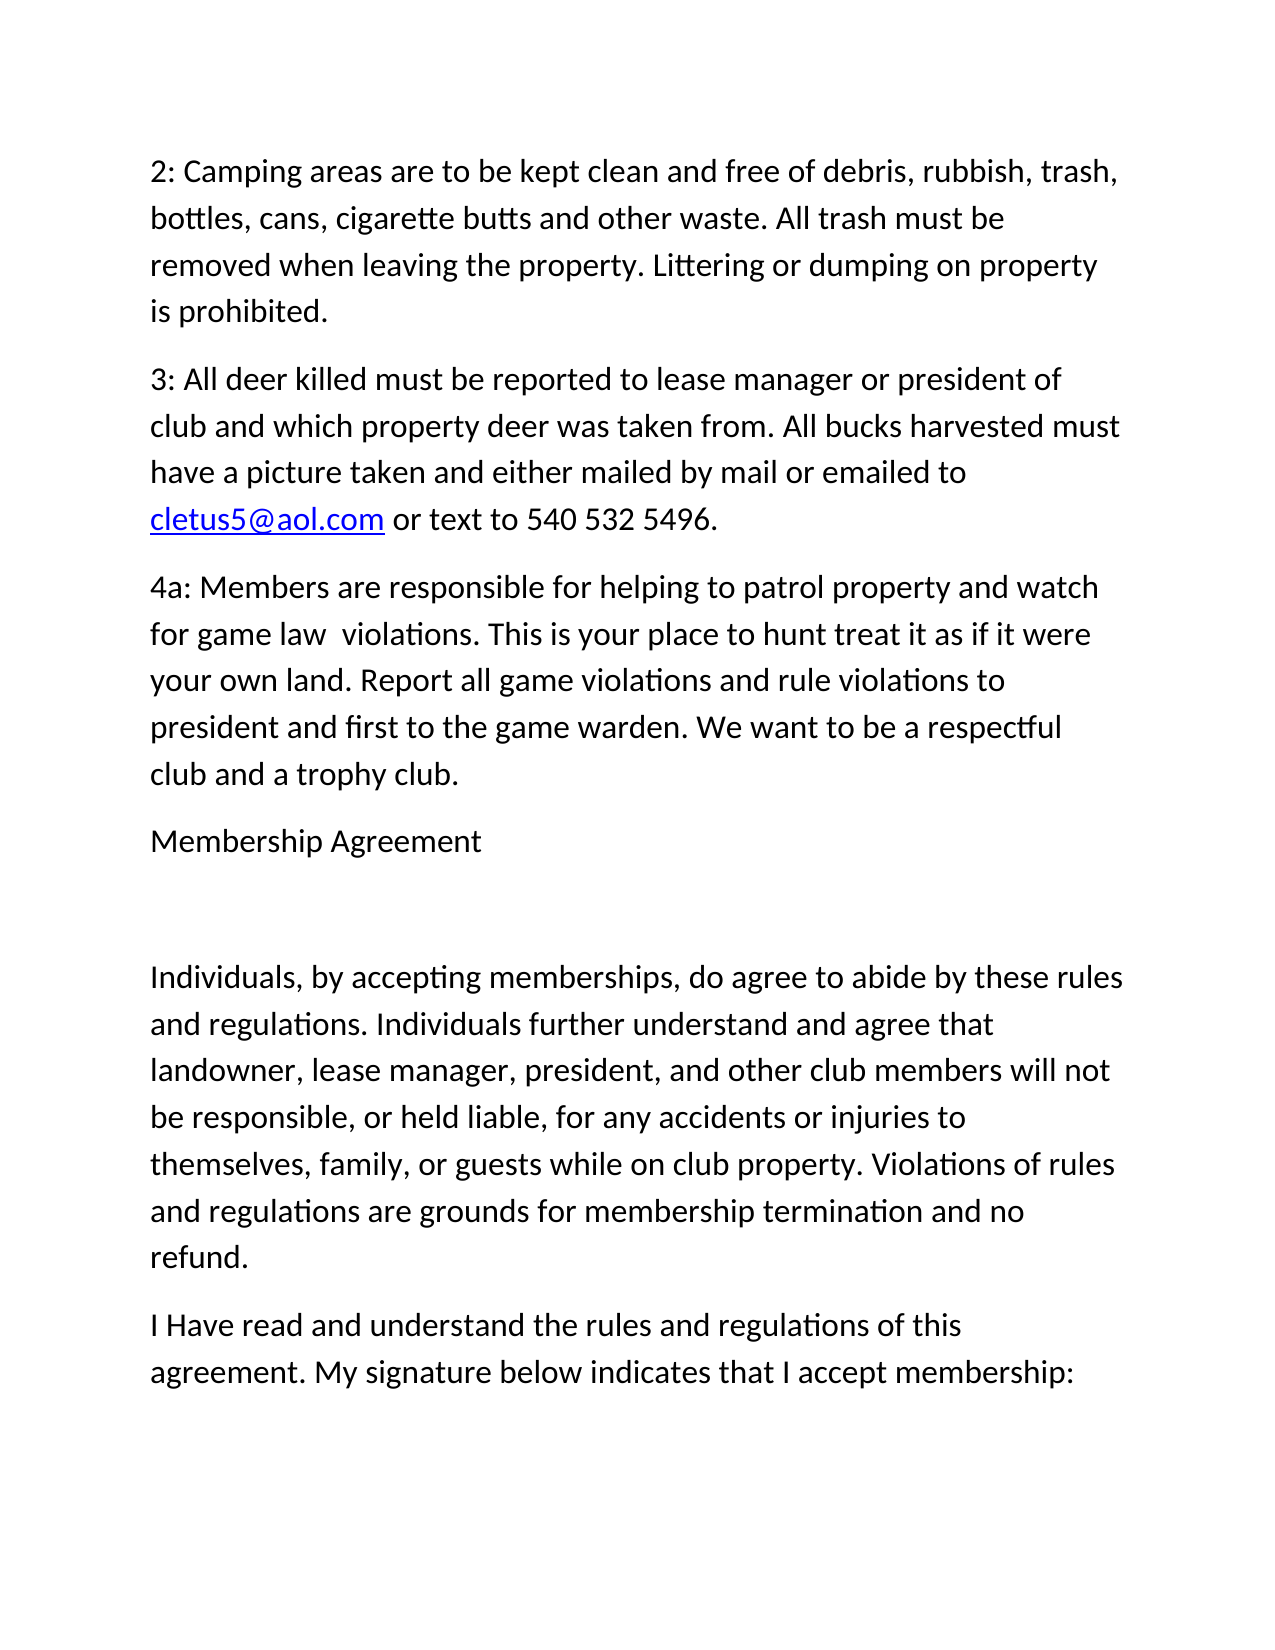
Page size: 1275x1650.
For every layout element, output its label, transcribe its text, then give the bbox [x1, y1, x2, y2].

text 4a: Members are responsible for helping to patrol property and watch for game law violations. This is your place to hunt treat it as if it were your own land. Report all game violations and rule violations to president and first to the game warden. We want to be a respectful club and a trophy club. [150, 566, 1125, 794]
text Membership Agreement [150, 821, 1125, 861]
text 3: All deer killed must be reported to lease manager or president of club and which property deer was taken from. All bucks harvested must have a picture taken and either mailed by mail or emailed to cletus5@aol.com or text to 540 532 5496. [150, 358, 1125, 539]
text 2: Camping areas are to be kept clean and free of debris, rubbish, trash, bottles, cans, cigarette butts and other waste. All trash must be removed when leaving the property. Littering or dumping on property is prohibited. [150, 150, 1125, 331]
text I Have read and understand the rules and regulations of this agreement. My signature below indicates that I accept membership: [150, 1304, 1125, 1391]
text Individuals, by accepting memberships, do agree to abide by these rules and regulations. Individuals further understand and agree that landowner, lease manager, president, and other club members will not be responsible, or held liable, for any accidents or injuries to themselves, family, or guests while on club property. Violations of rules and regulations are grounds for membership termination and no refund. [150, 956, 1125, 1277]
